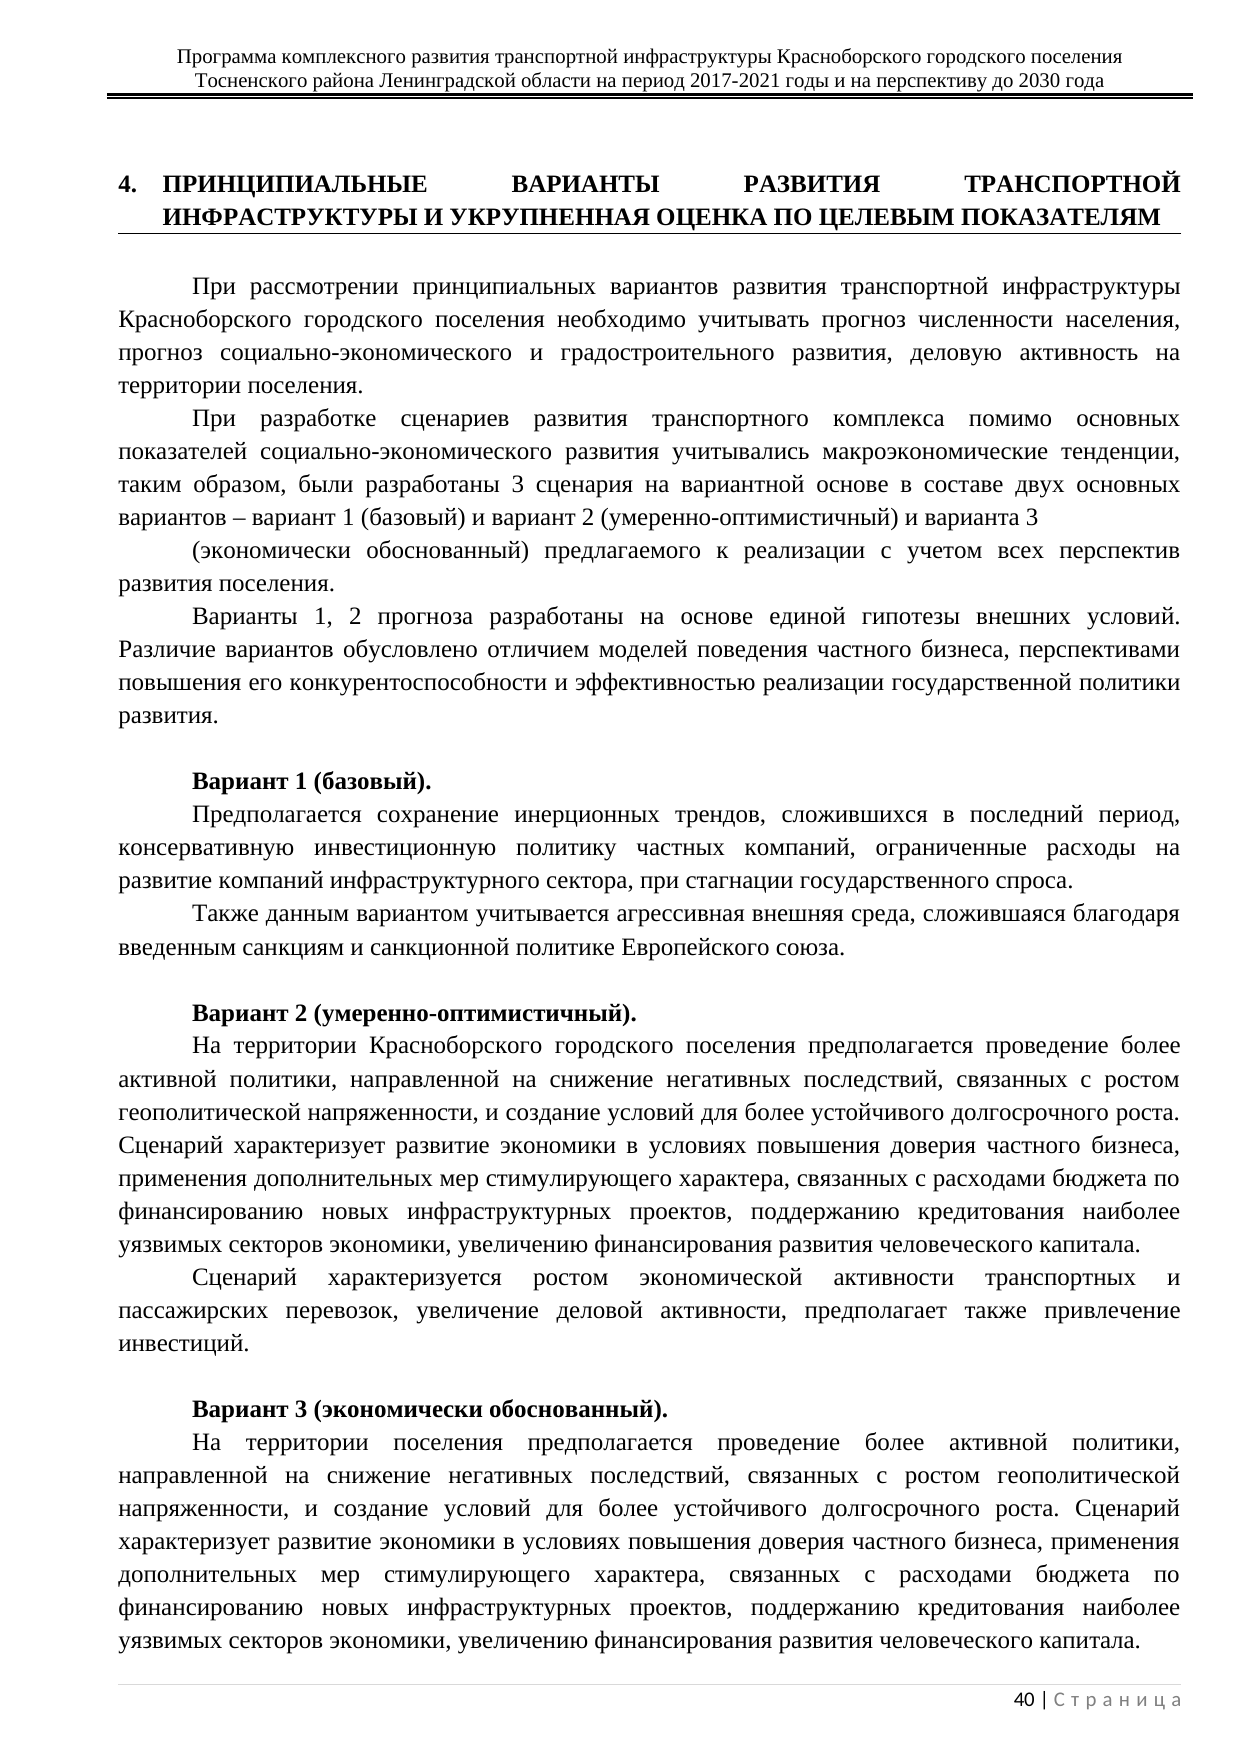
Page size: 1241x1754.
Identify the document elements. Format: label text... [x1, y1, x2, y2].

text На территории Красноборского городского поселения предполагается проведение более активной политики, направленной на снижение негативных последствий, связанных с ростом геополитической напряженности, и создание условий для более устойчивого долгосрочного роста. Сценарий характеризует развитие экономики в условиях повышения доверия частного бизнеса, применения дополнительных мер стимулирующего характера, связанных с расходами бюджета по финансированию новых инфраструктурных проектов, поддержанию кредитования наиболее уязвимых секторов экономики, увеличению финансирования развития человеческого капитала. [118, 1031, 1181, 1257]
text Вариант 3 (экономически обоснованный). [118, 1394, 1181, 1423]
text На территории поселения предполагается проведение более активной политики, направленной на снижение негативных последствий, связанных с ростом геополитической напряженности, и создание условий для более устойчивого долгосрочного роста. Сценарий характеризует развитие экономики в условиях повышения доверия частного бизнеса, применения дополнительных мер стимулирующего характера, связанных с расходами бюджета по финансированию новых инфраструктурных проектов, поддержанию кредитования наиболее уязвимых секторов экономики, увеличению финансирования развития человеческого капитала. [118, 1427, 1181, 1654]
subtitle ПРИНЦИПИАЛЬНЫЕ ВАРИАНТЫ РАЗВИТИЯ ТРАНСПОРТНОЙ ИНФРАСТРУКТУРЫ И УКРУПНЕННАЯ ОЦЕНКА ПО ЦЕЛЕВЫМ ПОКАЗАТЕЛЯМ [118, 169, 1181, 233]
text При разработке сценариев развития транспортного комплекса помимо основных показателей социально-экономического развития учитывались макроэкономические тенденции, таким образом, были разработаны 3 сценария на вариантной основе в составе двух основных вариантов – вариант 1 (базовый) и вариант 2 (умеренно-оптимистичный) и варианта 3 [118, 403, 1181, 531]
text Вариант 2 (умеренно-оптимистичный). [118, 998, 1181, 1026]
text Варианты 1, 2 прогноза разработаны на основе единой гипотезы внешних условий. Различие вариантов обусловлено отличием моделей поведения частного бизнеса, перспективами повышения его конкурентоспособности и эффективностью реализации государственной политики развития. [118, 601, 1181, 729]
text Предполагается сохранение инерционных трендов, сложившихся в последний период, консервативную инвестиционную политику частных компаний, ограниченные расходы на развитие компаний инфраструктурного сектора, при стагнации государственного спроса. [118, 799, 1181, 894]
text Сценарий характеризуется ростом экономической активности транспортных и пассажирских перевозок, увеличение деловой активности, предполагает также привлечение инвестиций. [118, 1262, 1181, 1357]
text Также данным вариантом учитывается агрессивная внешняя среда, сложившаяся благодаря введенным санкциям и санкционной политике Европейского союза. [118, 898, 1181, 960]
text (экономически обоснованный) предлагаемого к реализации с учетом всех перспектив развития поселения. [118, 535, 1181, 597]
text Вариант 1 (базовый). [118, 766, 1181, 795]
text При рассмотрении принципиальных вариантов развития транспортной инфраструктуры Красноборского городского поселения необходимо учитывать прогноз численности населения, прогноз социально-экономического и градостроительного развития, деловую активность на территории поселения. [118, 271, 1181, 399]
